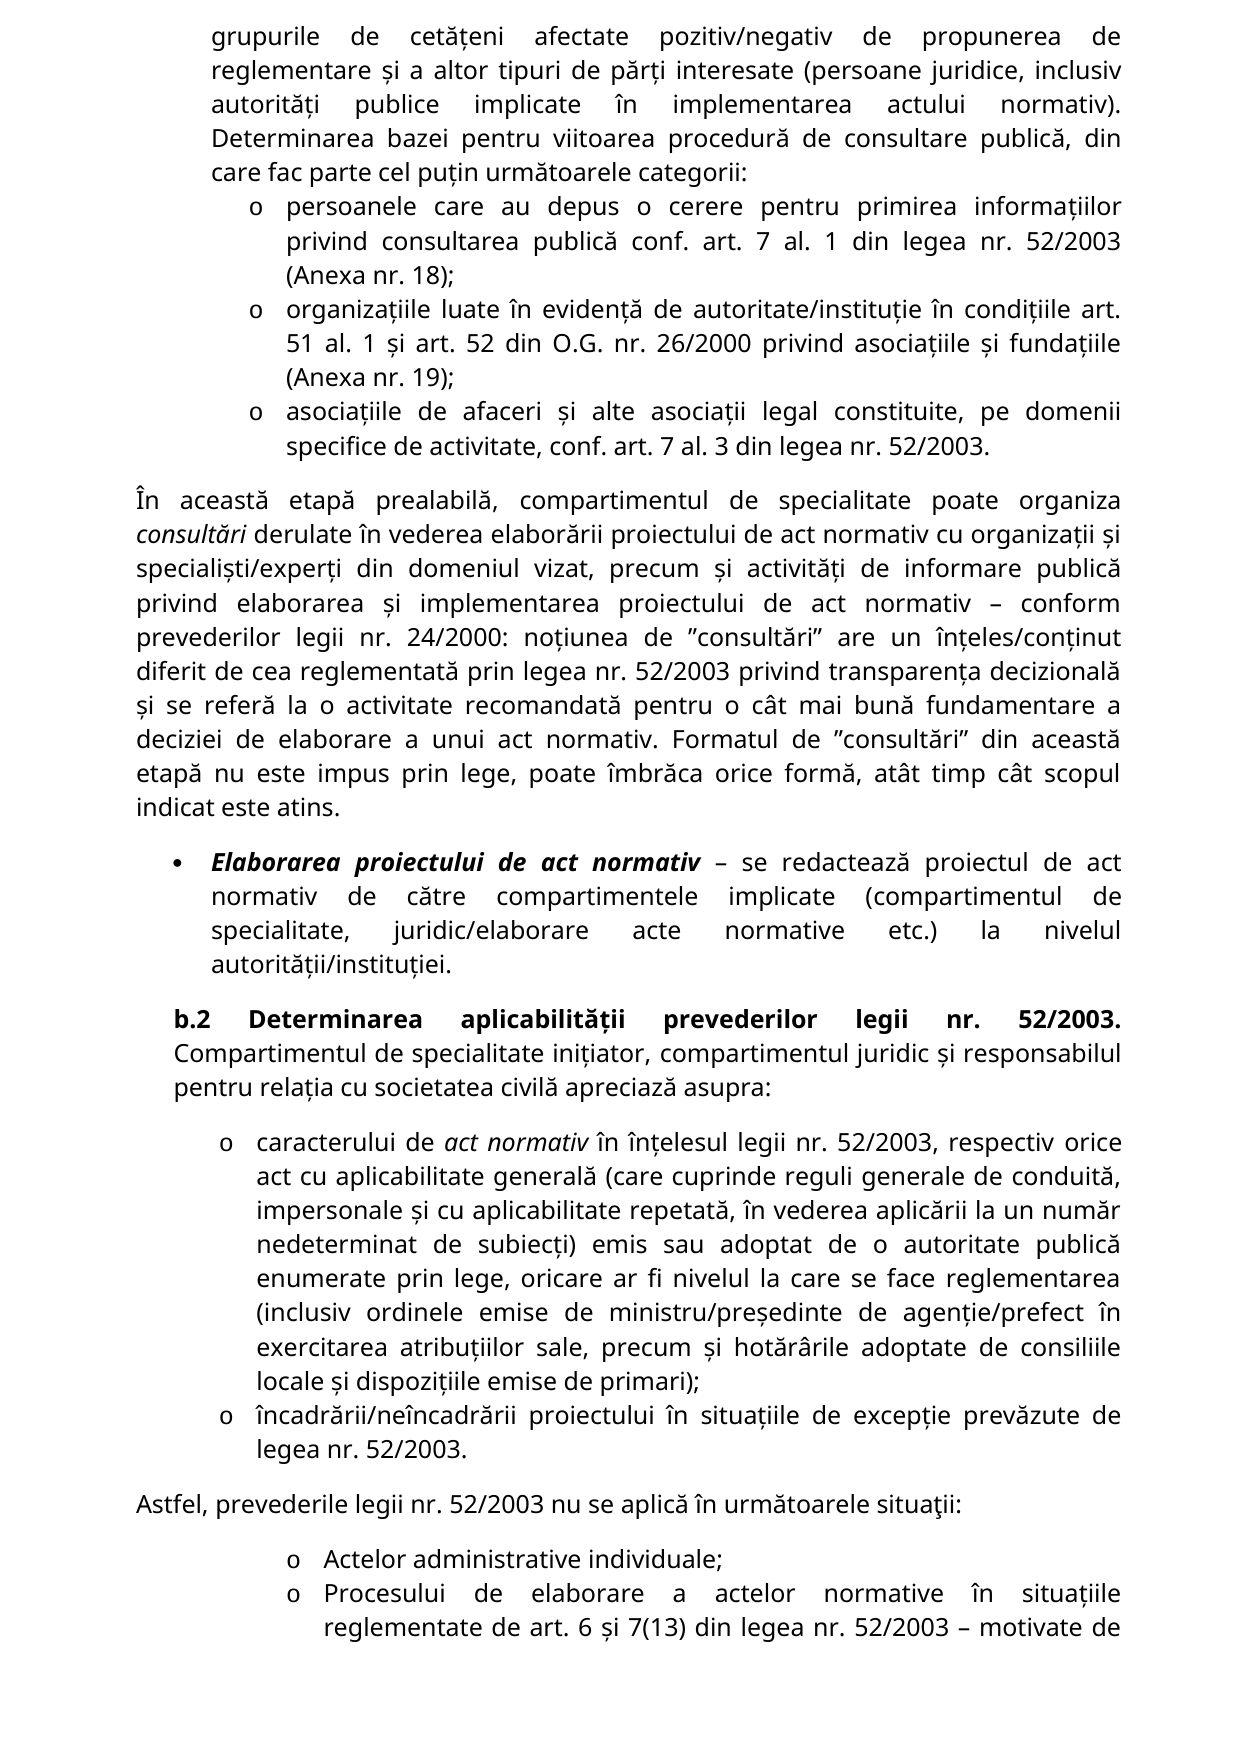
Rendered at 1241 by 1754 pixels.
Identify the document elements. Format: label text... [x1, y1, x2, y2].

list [286, 1576, 1122, 1644]
text Astfel, prevederile legii nr. 52/2003 nu se aplică în următoarele situaţii: [136, 1486, 1122, 1521]
text În această etapă prealabilă, compartimentul de specialitate poate organiza consultări derulate în vederea elaborării proiectului de act normativ cu organizații și specialiști/experți din domeniul vizat, precum și activități de informare publică privind elaborarea și implementarea proiectului de act normativ – conform prevederilor legii nr. 24/2000: noțiunea de ”consultări” are un înțeles/conținut diferit de cea reglementată prin legea nr. 52/2003 privind transparența decizională și se referă la o activitate recomandată pentru o cât mai bună fundamentare a deciziei de elaborare a unui act normativ. Formatul de ”consultări” din această etapă nu este impus prin lege, poate îmbrăca orice formă, atât timp cât scopul indicat este atins. [136, 483, 1122, 824]
text b.2 Determinarea aplicabilității prevederilor legii nr. 52/2003. Compartimentul de specialitate inițiator, compartimentul juridic și responsabilul pentru relația cu societatea civilă apreciază asupra: [173, 1002, 1122, 1104]
list Elaborarea proiectului de act normativ – se redactează proiectul de act normativ de către compartimentele implicate (compartimentul de specialitate, juridic/elaborare acte normative etc.) la nivelul autorității/instituției. [173, 844, 1122, 981]
list caracterului de act normativ în înțelesul legii nr. 52/2003, respectiv orice act cu aplicabilitate generală (care cuprinde reguli generale de conduită, impersonale și cu aplicabilitate repetată, în vederea aplicării la un număr nedeterminat de subiecți) emis sau adoptat de o autoritate publică enumerate prin lege, oricare ar fi nivelul la care se face reglementarea (inclusiv ordinele emise de ministru/președinte de agenție/prefect în exercitarea atribuțiilor sale, precum și hotărârile adoptate de consiliile locale și dispozițiile emise de primari); [219, 1124, 1122, 1397]
list Actelor administrative individuale; [286, 1541, 1122, 1576]
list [173, 19, 1122, 189]
list persoanele care au depus o cerere pentru primirea informaţiilor privind consultarea publică conf. art. 7 al. 1 din legea nr. 52/2003 (Anexa nr. 18); [248, 189, 1122, 291]
list organizațiile luate în evidență de autoritate/instituție în condițiile art. 51 al. 1 și art. 52 din O.G. nr. 26/2000 privind asociațiile și fundațiile (Anexa nr. 19); [248, 291, 1122, 394]
list asociaţiile de afaceri şi alte asociaţii legal constituite, pe domenii specifice de activitate, conf. art. 7 al. 3 din legea nr. 52/2003. [248, 394, 1122, 462]
list încadrării/neîncadrării proiectului în situațiile de excepție prevăzute de legea nr. 52/2003. [219, 1397, 1122, 1466]
